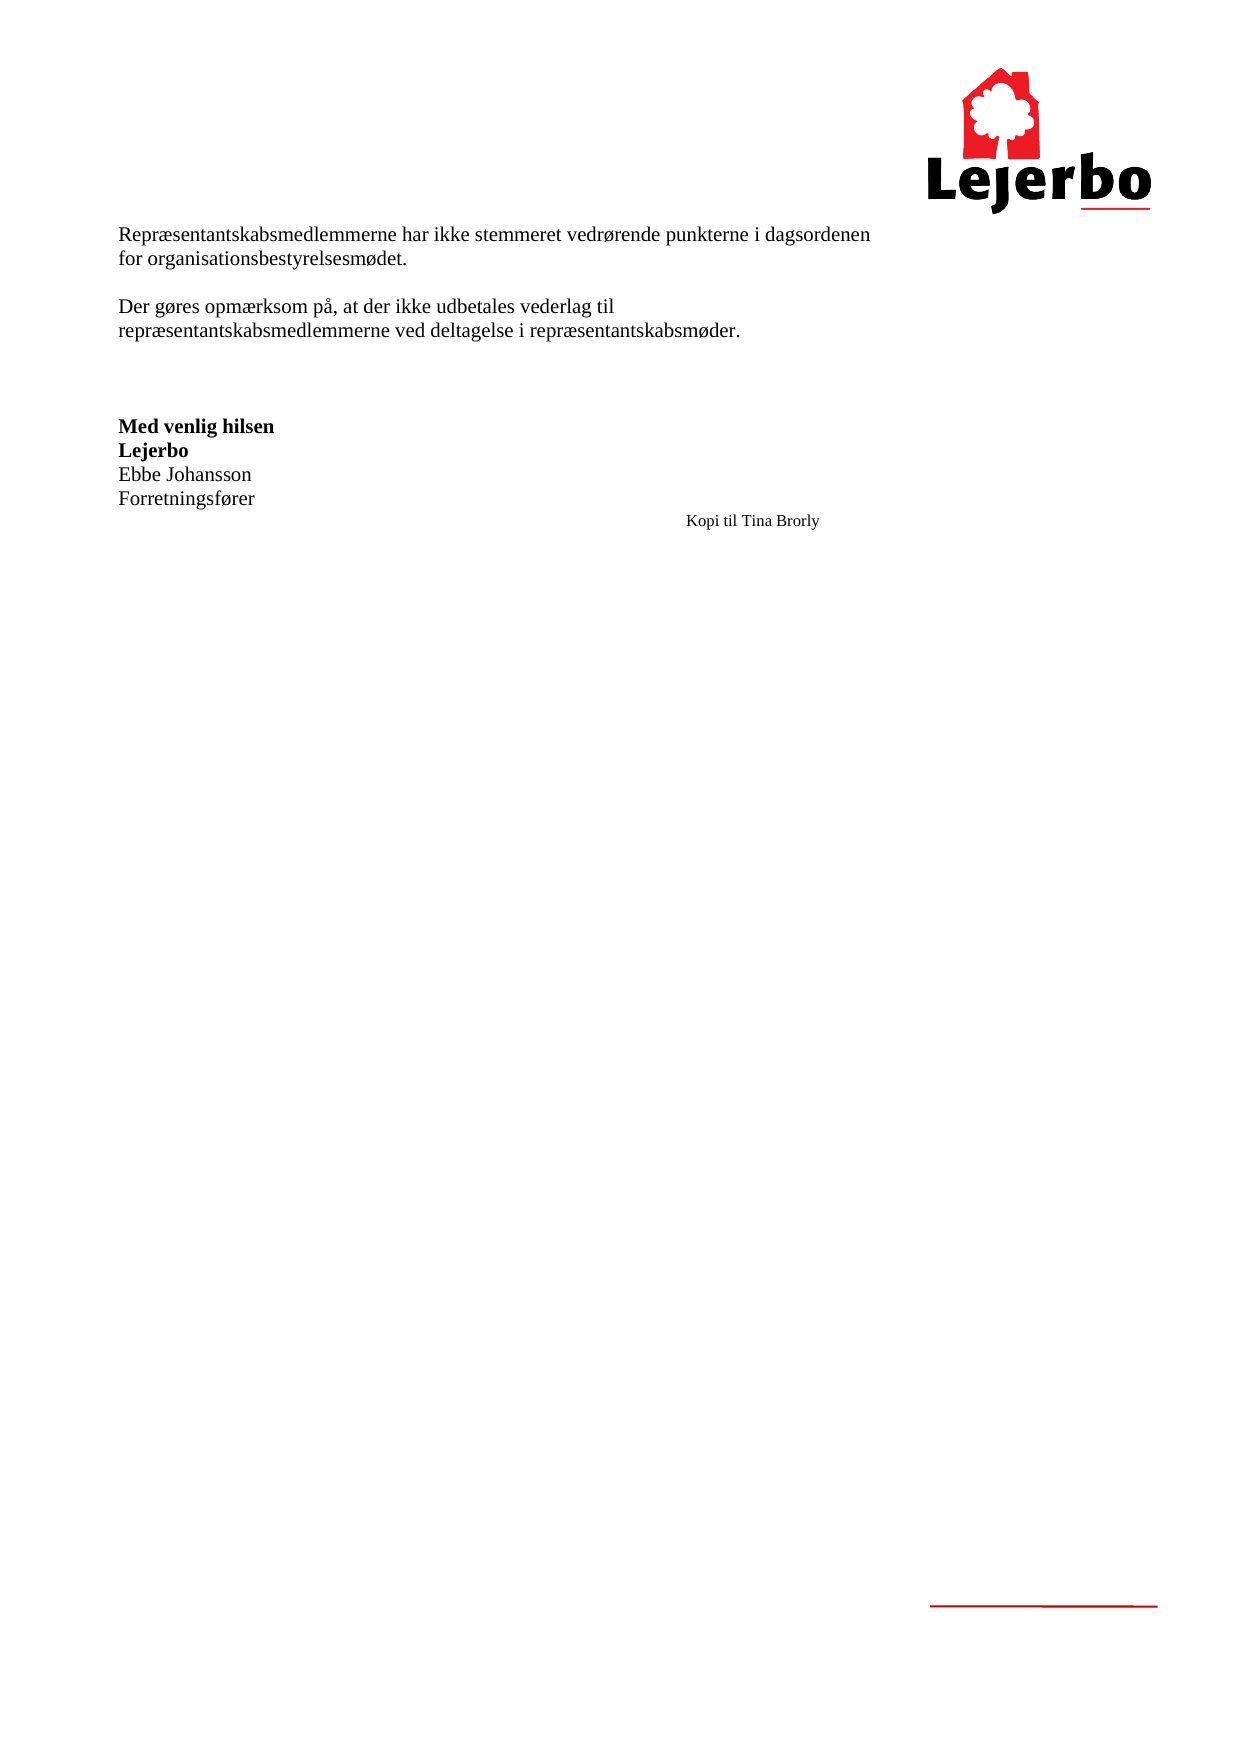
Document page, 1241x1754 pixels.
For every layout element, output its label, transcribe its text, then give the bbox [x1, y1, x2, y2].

text Kopi til Tina Brorly [118, 510, 886, 529]
text Repræsentantskabsmedlemmerne har ikke stemmeret vedrørende punkterne i dagsordenen for organisationsbestyrelsesmødet. [118, 222, 886, 270]
text Ebbe Johansson [118, 462, 886, 486]
text Forretningsfører [118, 486, 886, 510]
text Lejerbo [118, 438, 886, 462]
text Der gøres opmærksom på, at der ikke udbetales vederlag til repræsentantskabsmedlemmerne ved deltagelse i repræsentantskabsmøder. [118, 294, 886, 342]
text Med venlig hilsen [118, 414, 886, 438]
picture [926, 67, 1152, 216]
